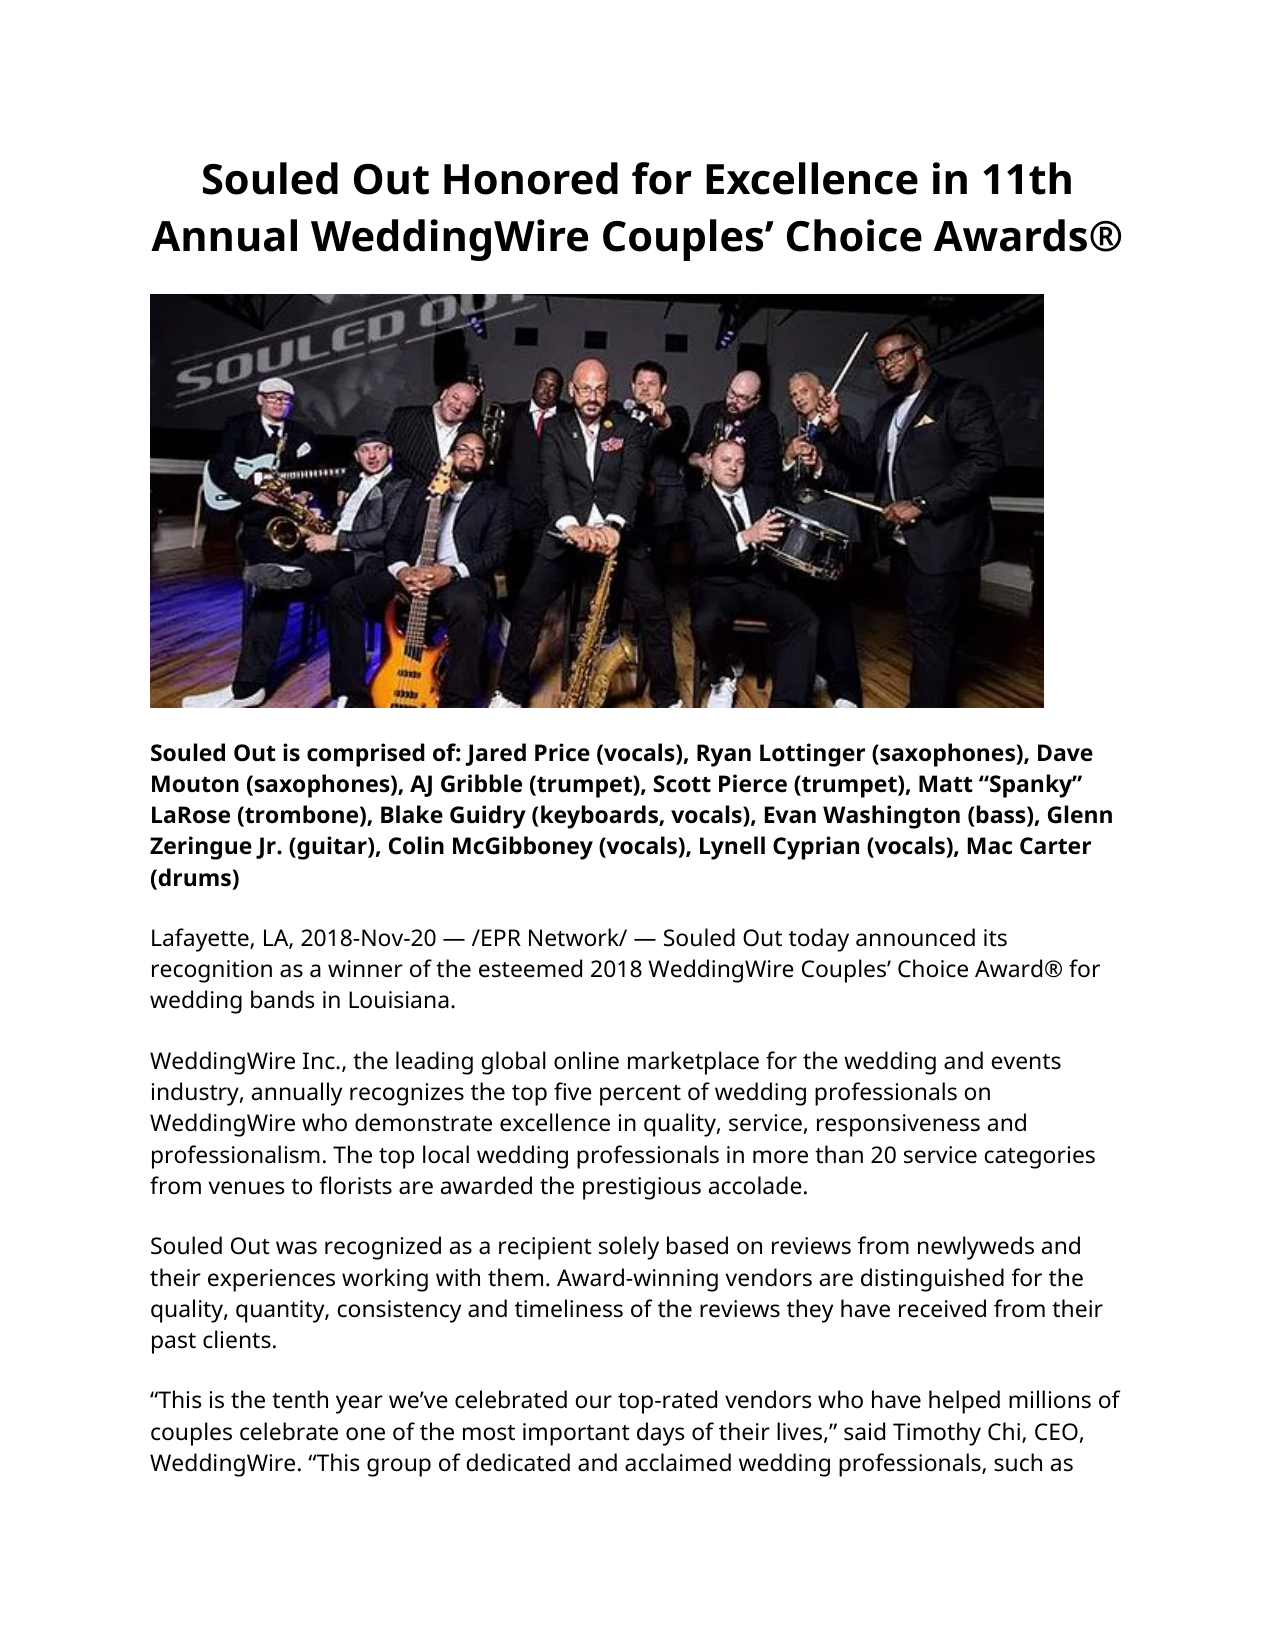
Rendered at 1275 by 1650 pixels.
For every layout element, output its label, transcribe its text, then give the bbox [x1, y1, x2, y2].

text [150, 1384, 1125, 1478]
text Souled Out is comprised of: Jared Price (vocals), Ryan Lottinger (saxophones), Dave Mouton (saxophones), AJ Gribble (trumpet), Scott Pierce (trumpet), Matt “Spanky” LaRose (trombone), Blake Guidry (keyboards, vocals), Evan Washington (bass), Glenn Zeringue Jr. (guitar), Colin McGibboney (vocals), Lynell Cyprian (vocals), Mac Carter (drums) [150, 736, 1125, 893]
text Souled Out was recognized as a recipient solely based on reviews from newlyweds and their experiences working with them. Award-winning vendors are distinguished for the quality, quantity, consistency and timeliness of the reviews they have received from their past clients. [150, 1230, 1125, 1355]
text WeddingWire Inc., the leading global online marketplace for the wedding and events industry, annually recognizes the top five percent of wedding professionals on WeddingWire who demonstrate excellence in quality, service, responsiveness and professionalism. The top local wedding professionals in more than 20 service categories from venues to florists are awarded the prestigious accolade. [150, 1045, 1125, 1201]
text Lafayette, LA, 2018-Nov-20 — /EPR Network/ — Souled Out today announced its recognition as a winner of the esteemed 2018 WeddingWire Couples’ Choice Award® for wedding bands in Louisiana. [150, 922, 1125, 1016]
text Souled Out Honored for Excellence in 11th Annual WeddingWire Couples’ Choice Awards® [150, 150, 1125, 263]
picture [150, 294, 1044, 708]
